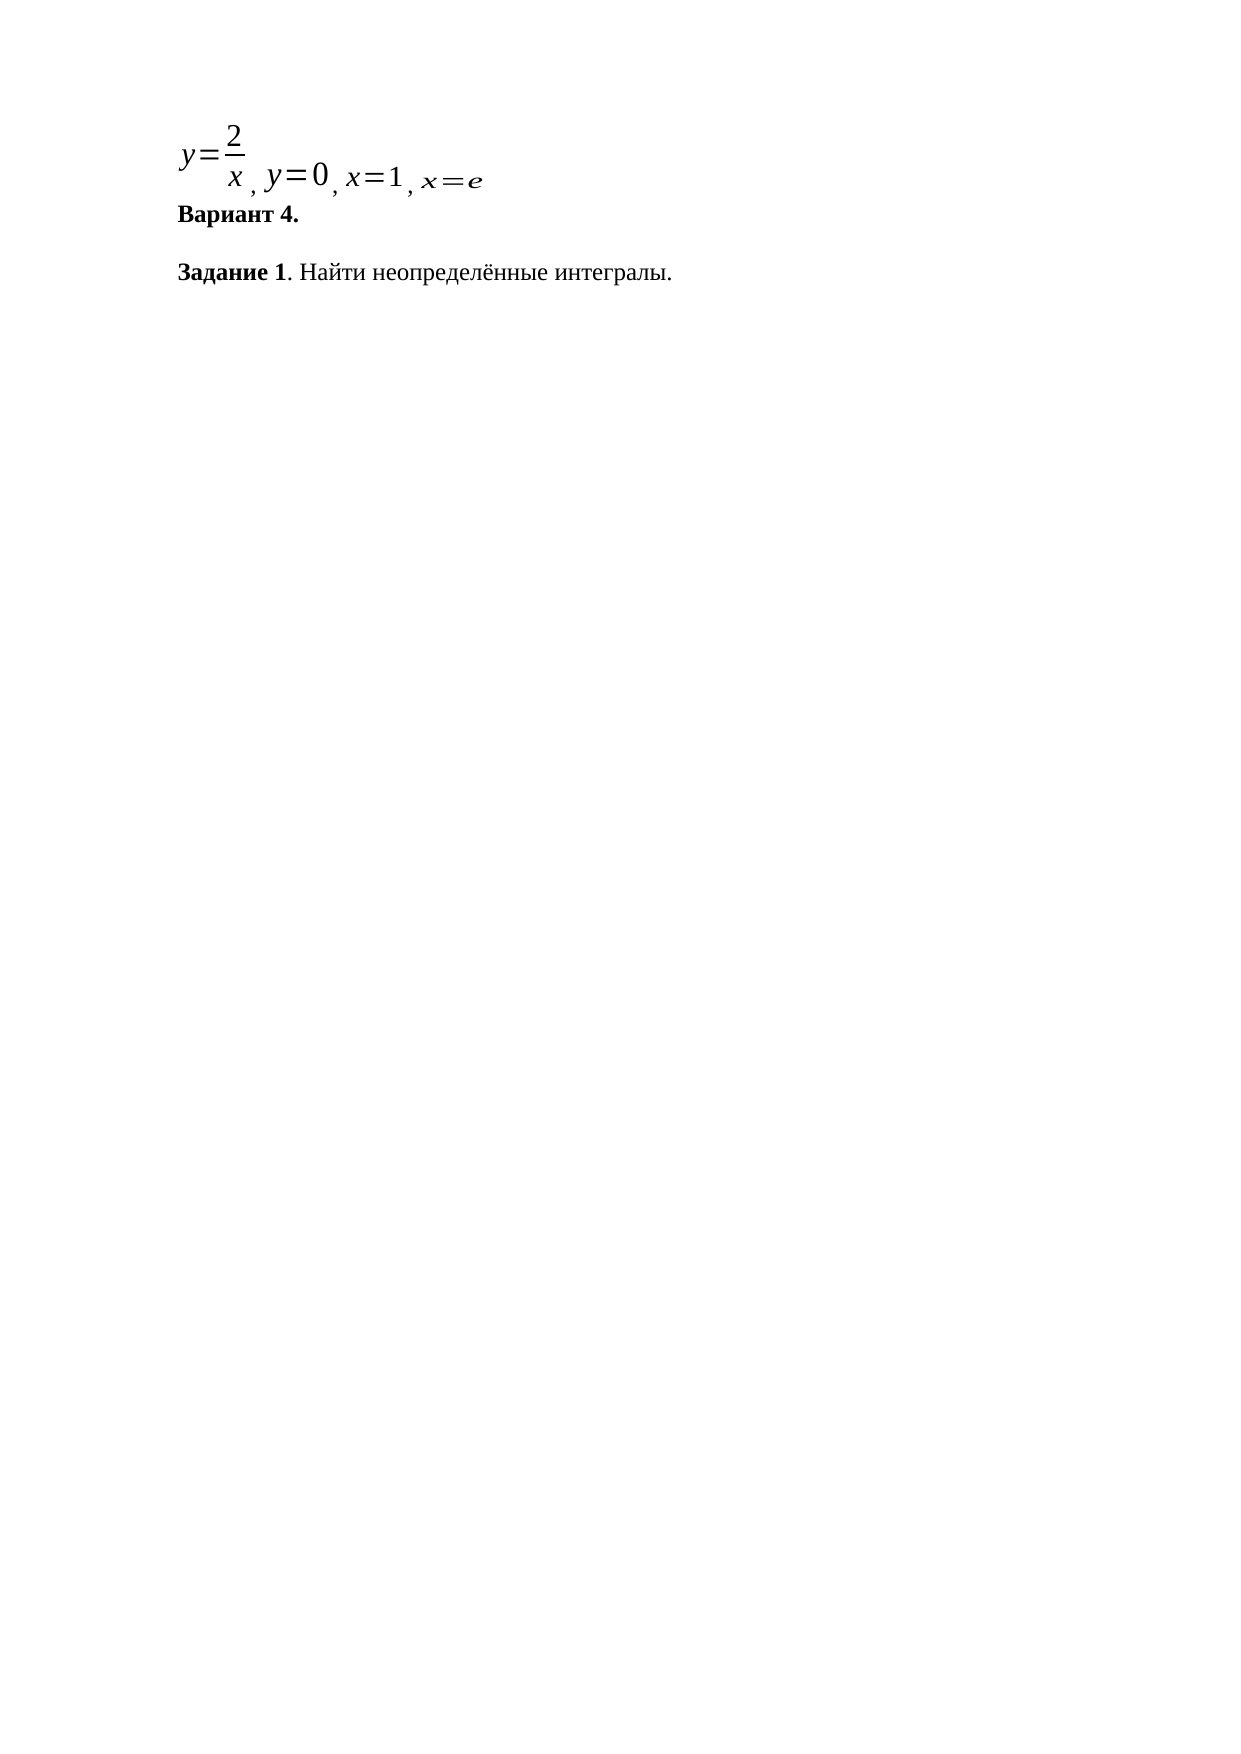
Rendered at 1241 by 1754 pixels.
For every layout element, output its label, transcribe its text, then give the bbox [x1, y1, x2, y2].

text Задание 1. Найти неопределённые интегралы. [177, 257, 1152, 285]
text , , , [177, 118, 1152, 199]
text Вариант 4. [177, 199, 1152, 228]
